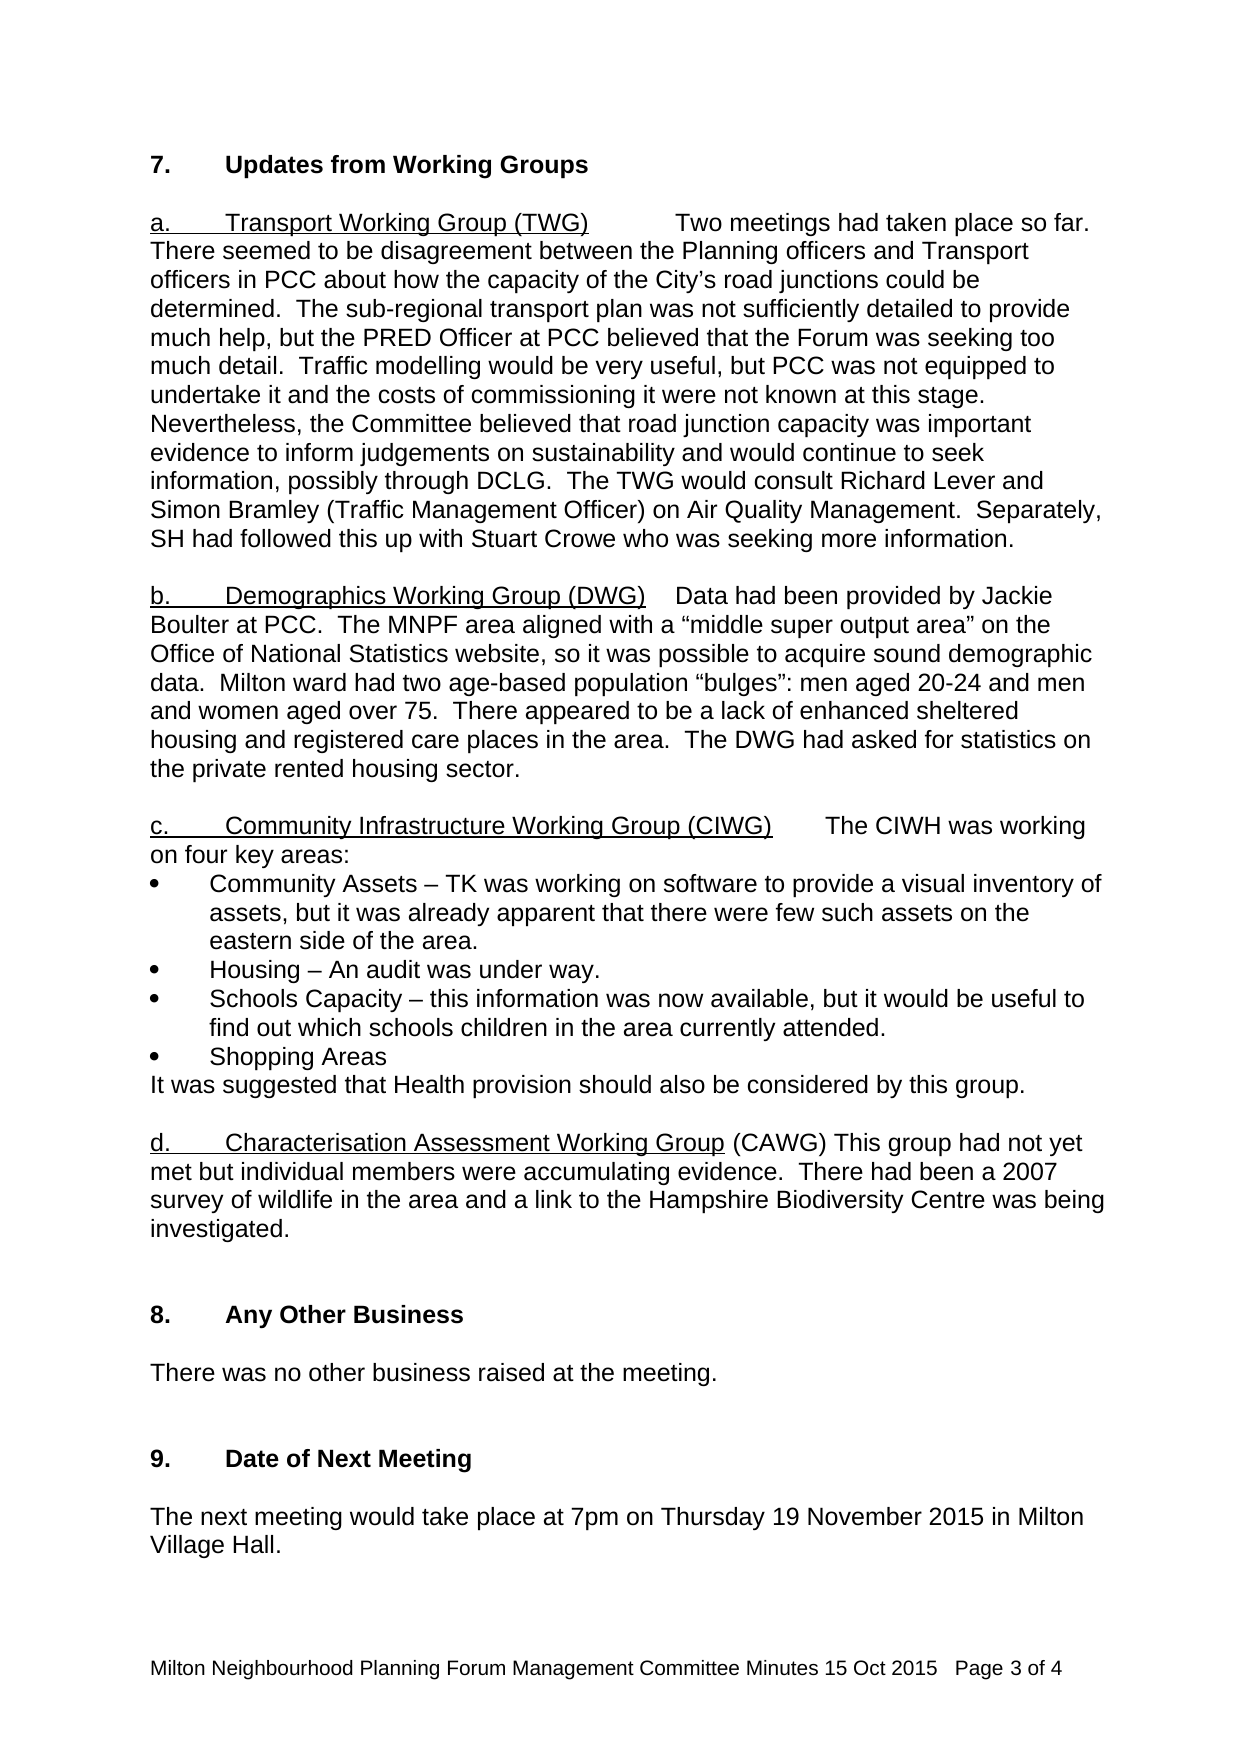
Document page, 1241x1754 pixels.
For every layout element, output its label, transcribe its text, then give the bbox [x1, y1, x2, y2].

text It was suggested that Health provision should also be considered by this group. [150, 1070, 1107, 1099]
text 8. Any Other Business [150, 1300, 1107, 1329]
text 7. Updates from Working Groups [150, 150, 1107, 179]
text d. Characterisation Assessment Working Group (CAWG) This group had not yet met but individual members were accumulating evidence. There had been a 2007 survey of wildlife in the area and a link to the Hampshire Biodiversity Centre was being investigated. [150, 1128, 1107, 1243]
list Community Assets – TK was working on software to provide a visual inventory of assets, but it was already apparent that there were few such assets on the eastern side of the area. [150, 869, 1107, 955]
text 9. Date of Next Meeting [150, 1444, 1107, 1473]
text The next meeting would take place at 7pm on Thursday 19 November 2015 in Milton Village Hall. [150, 1502, 1107, 1559]
list Schools Capacity – this information was now available, but it would be useful to find out which schools children in the area currently attended. [150, 984, 1107, 1042]
text There was no other business raised at the meeting. [150, 1358, 1107, 1387]
list Housing – An audit was under way. [150, 955, 1107, 984]
text c. Community Infrastructure Working Group (CIWG) The CIWH was working on four key areas: [150, 811, 1107, 869]
text a. Transport Working Group (TWG) Two meetings had taken place so far. There seemed to be disagreement between the Planning officers and Transport officers in PCC about how the capacity of the City’s road junctions could be determined. The sub-regional transport plan was not sufficiently detailed to provide much help, but the PRED Officer at PCC believed that the Forum was seeking too much detail. Traffic modelling would be very useful, but PCC was not equipped to undertake it and the costs of commissioning it were not known at this stage. Nevertheless, the Committee believed that road junction capacity was important evidence to inform judgements on sustainability and would continue to seek information, possibly through DCLG. The TWG would consult Richard Lever and Simon Bramley (Traffic Management Officer) on Air Quality Management. Separately, SH had followed this up with Stuart Crowe who was seeking more information. [150, 207, 1107, 552]
text b. Demographics Working Group (DWG) Data had been provided by Jackie Boulter at PCC. The MNPF area aligned with a “middle super output area” on the Office of National Statistics website, so it was possible to acquire sound demographic data. Milton ward had two age-based population “bulges”: men aged 20-24 and men and women aged over 75. There appeared to be a lack of enhanced sheltered housing and registered care places in the area. The DWG had asked for statistics on the private rented housing sector. [150, 581, 1107, 782]
list Shopping Areas [150, 1042, 1107, 1070]
